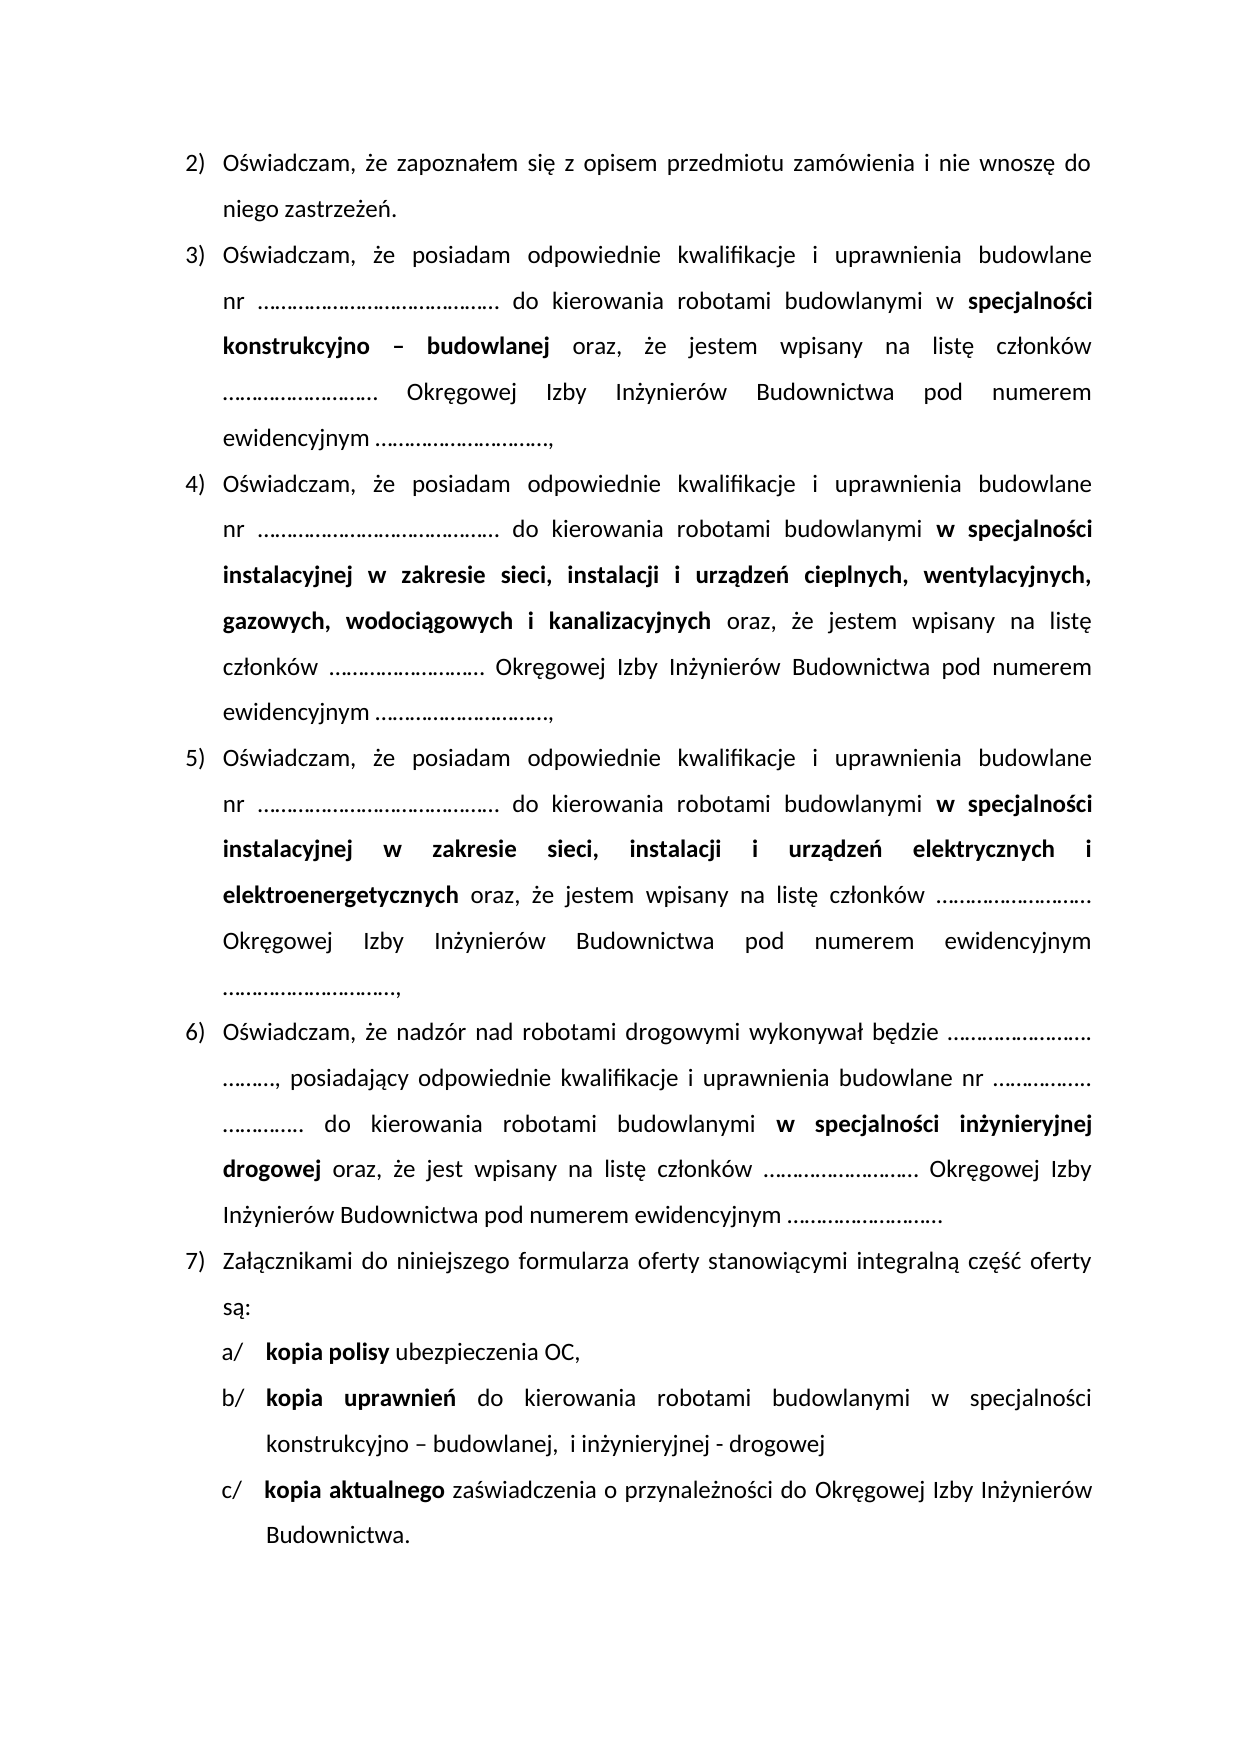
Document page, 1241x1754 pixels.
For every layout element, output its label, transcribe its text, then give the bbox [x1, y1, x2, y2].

list Oświadczam, że posiadam odpowiednie kwalifikacje i uprawnienia budowlane nr …………………………………… do kierowania robotami budowlanymi w specjalności instalacyjnej w zakresie sieci, instalacji i urządzeń elektrycznych i elektroenergetycznych oraz, że jestem wpisany na listę członków ……………………… Okręgowej Izby Inżynierów Budownictwa pod numerem ewidencyjnym …………………………, [185, 742, 1093, 1001]
list Oświadczam, że nadzór nad robotami drogowymi wykonywał będzie …………………….………, posiadający odpowiednie kwalifikacje i uprawnienia budowlane nr ……………..………….. do kierowania robotami budowlanymi w specjalności inżynieryjnej drogowej oraz, że jest wpisany na listę członków ……………………… Okręgowej Izby Inżynierów Budownictwa pod numerem ewidencyjnym ……………………… [185, 1016, 1093, 1230]
text b/ kopia uprawnień do kierowania robotami budowlanymi w specjalności konstrukcyjno – budowlanej, i inżynieryjnej - drogowej [221, 1382, 1093, 1458]
list Oświadczam, że zapoznałem się z opisem przedmiotu zamówienia i nie wnoszę do niego zastrzeżeń. [185, 148, 1093, 224]
list Oświadczam, że posiadam odpowiednie kwalifikacje i uprawnienia budowlane nr …………………………………… do kierowania robotami budowlanymi w specjalności konstrukcyjno – budowlanej oraz, że jestem wpisany na listę członków ……………………… Okręgowej Izby Inżynierów Budownictwa pod numerem ewidencyjnym …………………………, [185, 239, 1093, 452]
list Oświadczam, że posiadam odpowiednie kwalifikacje i uprawnienia budowlane nr …………………………………… do kierowania robotami budowlanymi w specjalności instalacyjnej w zakresie sieci, instalacji i urządzeń cieplnych, wentylacyjnych, gazowych, wodociągowych i kanalizacyjnych oraz, że jestem wpisany na listę członków ……………………… Okręgowej Izby Inżynierów Budownictwa pod numerem ewidencyjnym …………………………, [185, 468, 1093, 727]
text a/ kopia polisy ubezpieczenia OC, [221, 1337, 1093, 1367]
text c/ kopia aktualnego zaświadczenia o przynależności do Okręgowej Izby Inżynierów Budownictwa. [221, 1474, 1093, 1550]
list Załącznikami do niniejszego formularza oferty stanowiącymi integralną część oferty są: [185, 1245, 1093, 1321]
